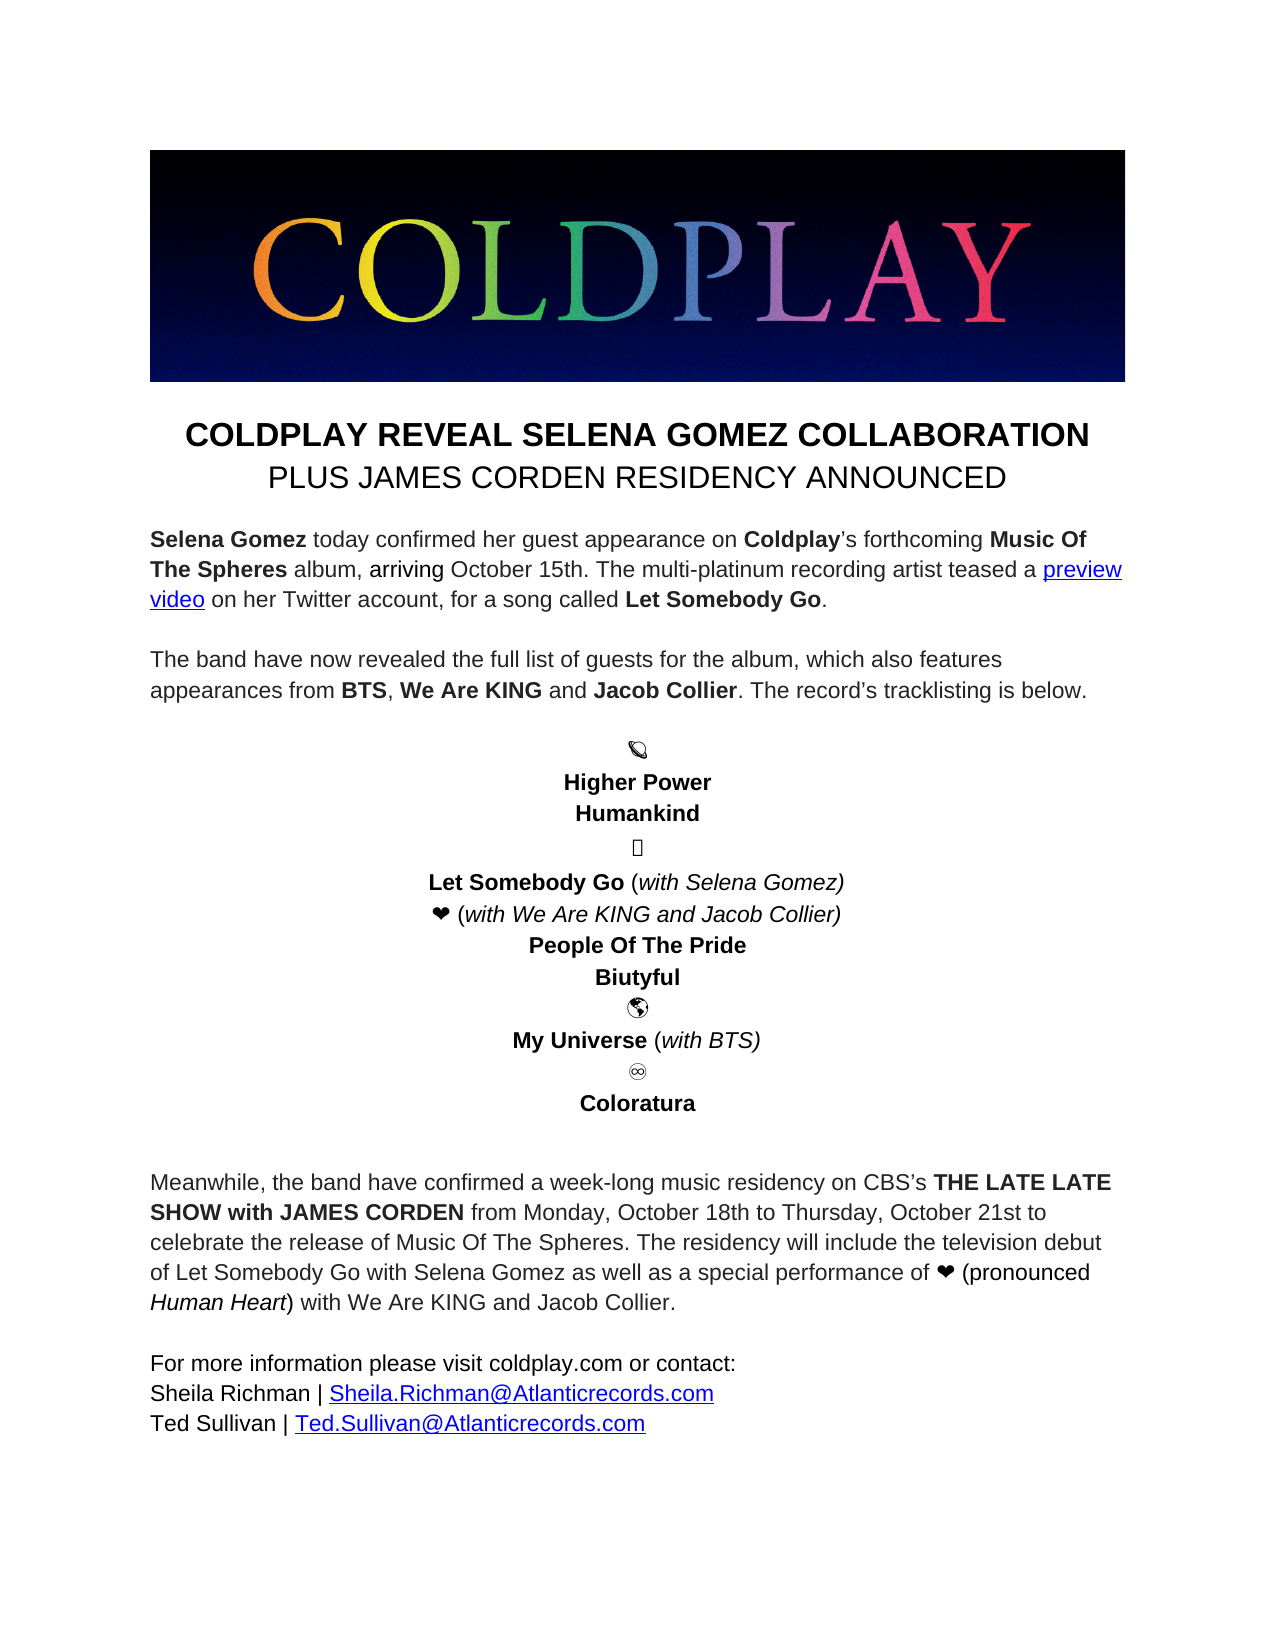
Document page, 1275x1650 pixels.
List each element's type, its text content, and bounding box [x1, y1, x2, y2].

text ♾️ [150, 1058, 1125, 1085]
text Meanwhile, the band have confirmed a week-long music residency on CBS’s THE LATE LATE SHOW with JAMES CORDEN from Monday, October 18th to Thursday, October 21st to celebrate the release of Music Of The Spheres. The residency will include the television debut of Let Somebody Go with Selena Gomez as well as a special performance of ❤️ (pronounced Human Heart) with We Are KING and Jacob Collier. [150, 1168, 1125, 1316]
text Sheila Richman | Sheila.Richman@Atlanticrecords.com [150, 1380, 1125, 1406]
subtitle Coloratura [150, 1090, 1125, 1116]
text PLUS JAMES CORDEN RESIDENCY ANNOUNCED [150, 459, 1125, 495]
text ❤️ (with We Are KING and Jacob Collier) [150, 901, 1125, 927]
text For more information please visit coldplay.com or contact: [150, 1350, 1125, 1376]
text COLDPLAY REVEAL SELENA GOMEZ COLLABORATION [150, 415, 1125, 454]
text My Universe (with BTS) [150, 1027, 1125, 1053]
text People Of The Pride [150, 932, 1125, 959]
text Biutyful [150, 964, 1125, 990]
text The band have now revealed the full list of guests for the album, which also features appearances from BTS, We Are KING and Jacob Collier. The record’s tracklisting is below. [150, 646, 1125, 703]
text Let Somebody Go (with Selena Gomez) [150, 869, 1125, 896]
text Higher Power [150, 768, 1125, 795]
text Ted Sullivan | Ted.Sullivan@Atlanticrecords.com [150, 1410, 1125, 1437]
picture [150, 150, 1125, 382]
text Selena Gomez today confirmed her guest appearance on Coldplay’s forthcoming Music Of The Spheres album, arriving October 15th. The multi-platinum recording artist teased a preview video on her Twitter account, for a song called Let Somebody Go. [150, 526, 1125, 612]
text 🪐 [150, 737, 1125, 763]
text Humankind [150, 800, 1125, 826]
text 🌎 [150, 995, 1125, 1022]
